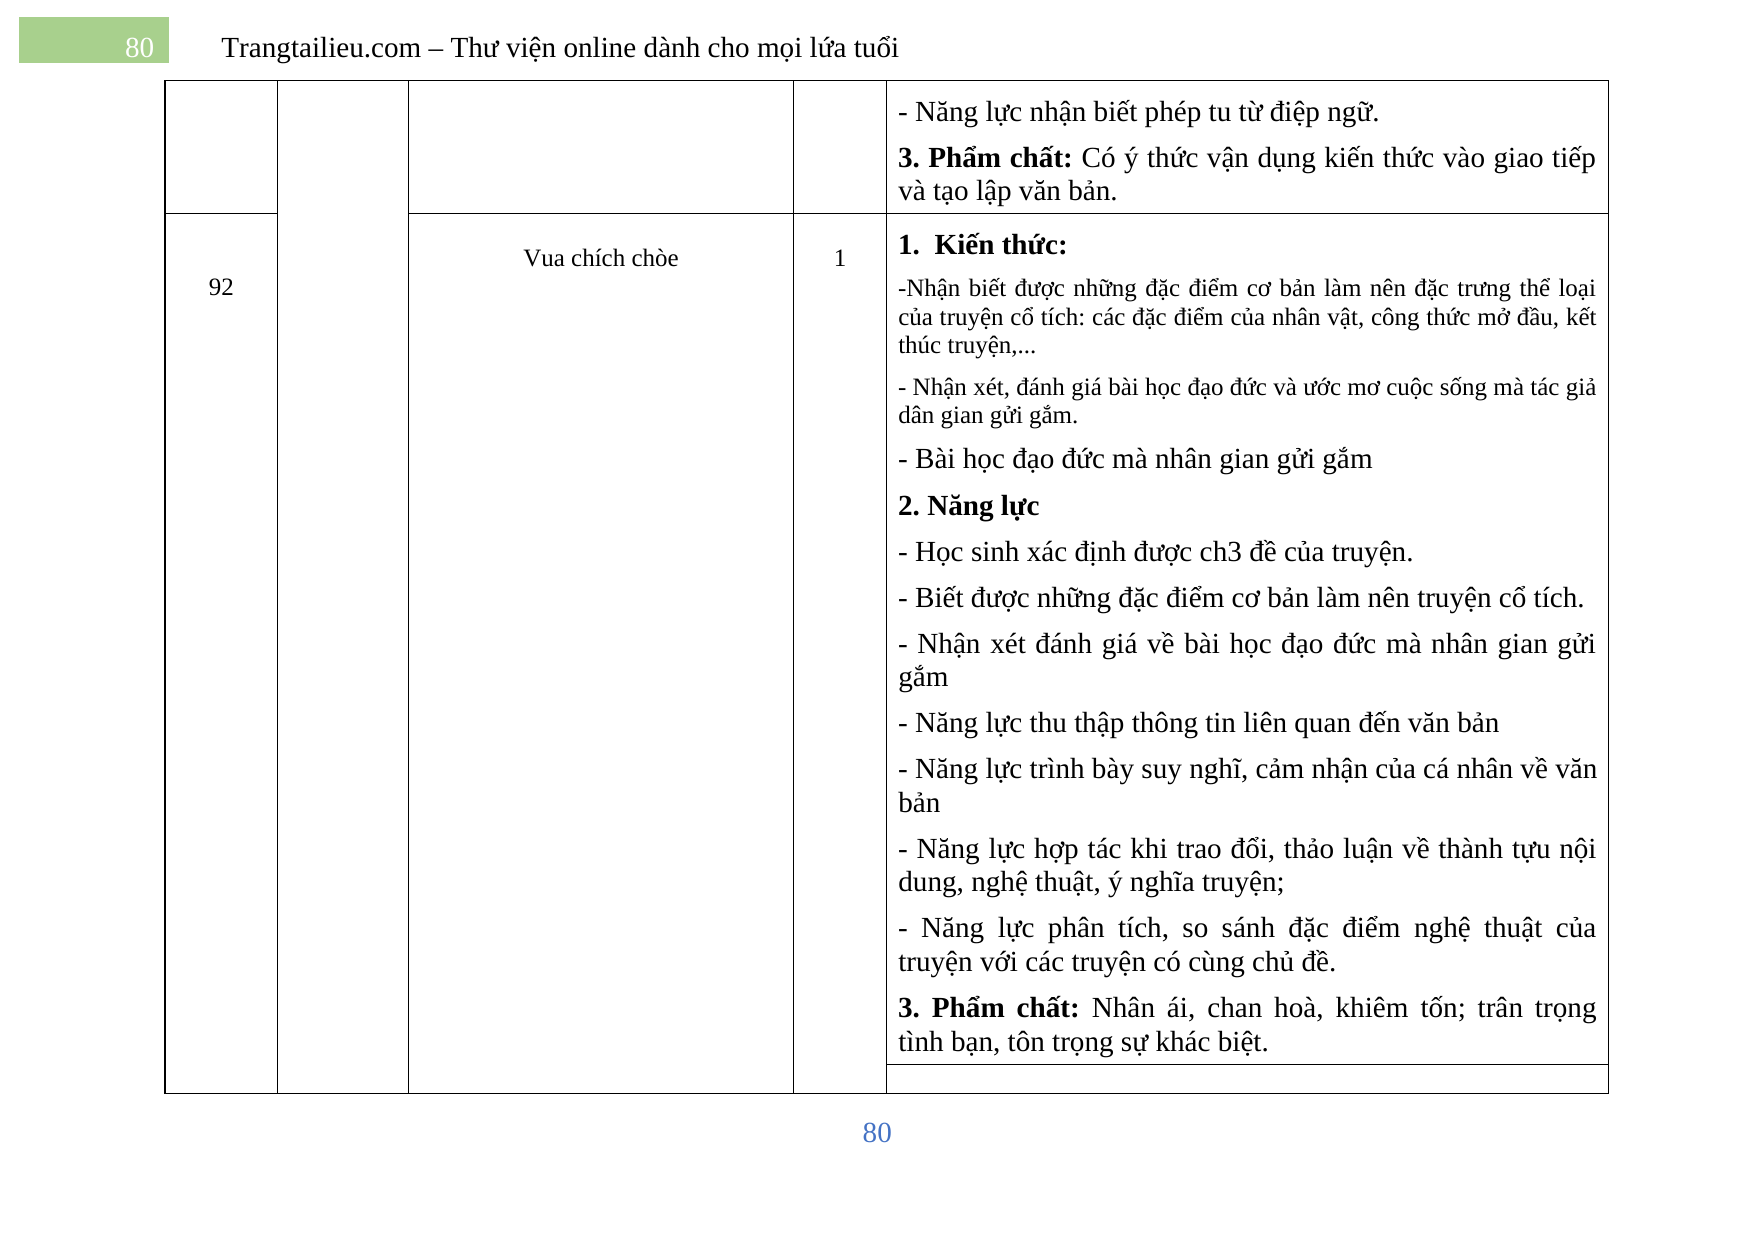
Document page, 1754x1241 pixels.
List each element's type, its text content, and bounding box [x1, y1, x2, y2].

table_cell 1 [794, 81, 886, 213]
table_cell 91 [166, 81, 277, 213]
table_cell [887, 81, 1608, 213]
table_cell Vua chích chòe [409, 214, 793, 1093]
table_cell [409, 81, 793, 213]
table_cell 92 [166, 214, 277, 1093]
table_cell [887, 1065, 1608, 1093]
table_cell 1. Kiến thức: -Nhận biết được những đặc điểm cơ bản làm nên đặc trưng thể loại của truyện cổ tích: các đặc điểm của nhân vật, công thức mở đầu, kết thúc truyện,... - Nhận xét, đánh giá bài học đạo đức và ước mơ cuộc sống mà tác giả dân gian gửi gắm. - Bài học đạo đức mà nhân gian gửi gắm 2. Năng lực - Học sinh xác định được ch3 đề của truyện. - Biết được những đặc điểm cơ bản làm nên truyện cổ tích. - Nhận xét đánh giá về bài học đạo đức mà nhân gian gửi gắm - Năng lực thu thập thông tin liên quan đến văn bản - Năng lực trình bày suy nghĩ, cảm nhận của cá nhân về văn bản - Năng lực hợp tác khi trao đổi, thảo luận về thành tựu nội dung, nghệ thuật, ý nghĩa truyện; - Năng lực phân tích, so sánh đặc điểm nghệ thuật của truyện với các truyện có cùng chủ đề. 3. Phẩm chất: Nhân ái, chan hoà, khiêm tốn; trân trọng tình bạn, tôn trọng sự khác biệt. [887, 214, 1608, 1063]
table_cell 1 [794, 214, 886, 1093]
